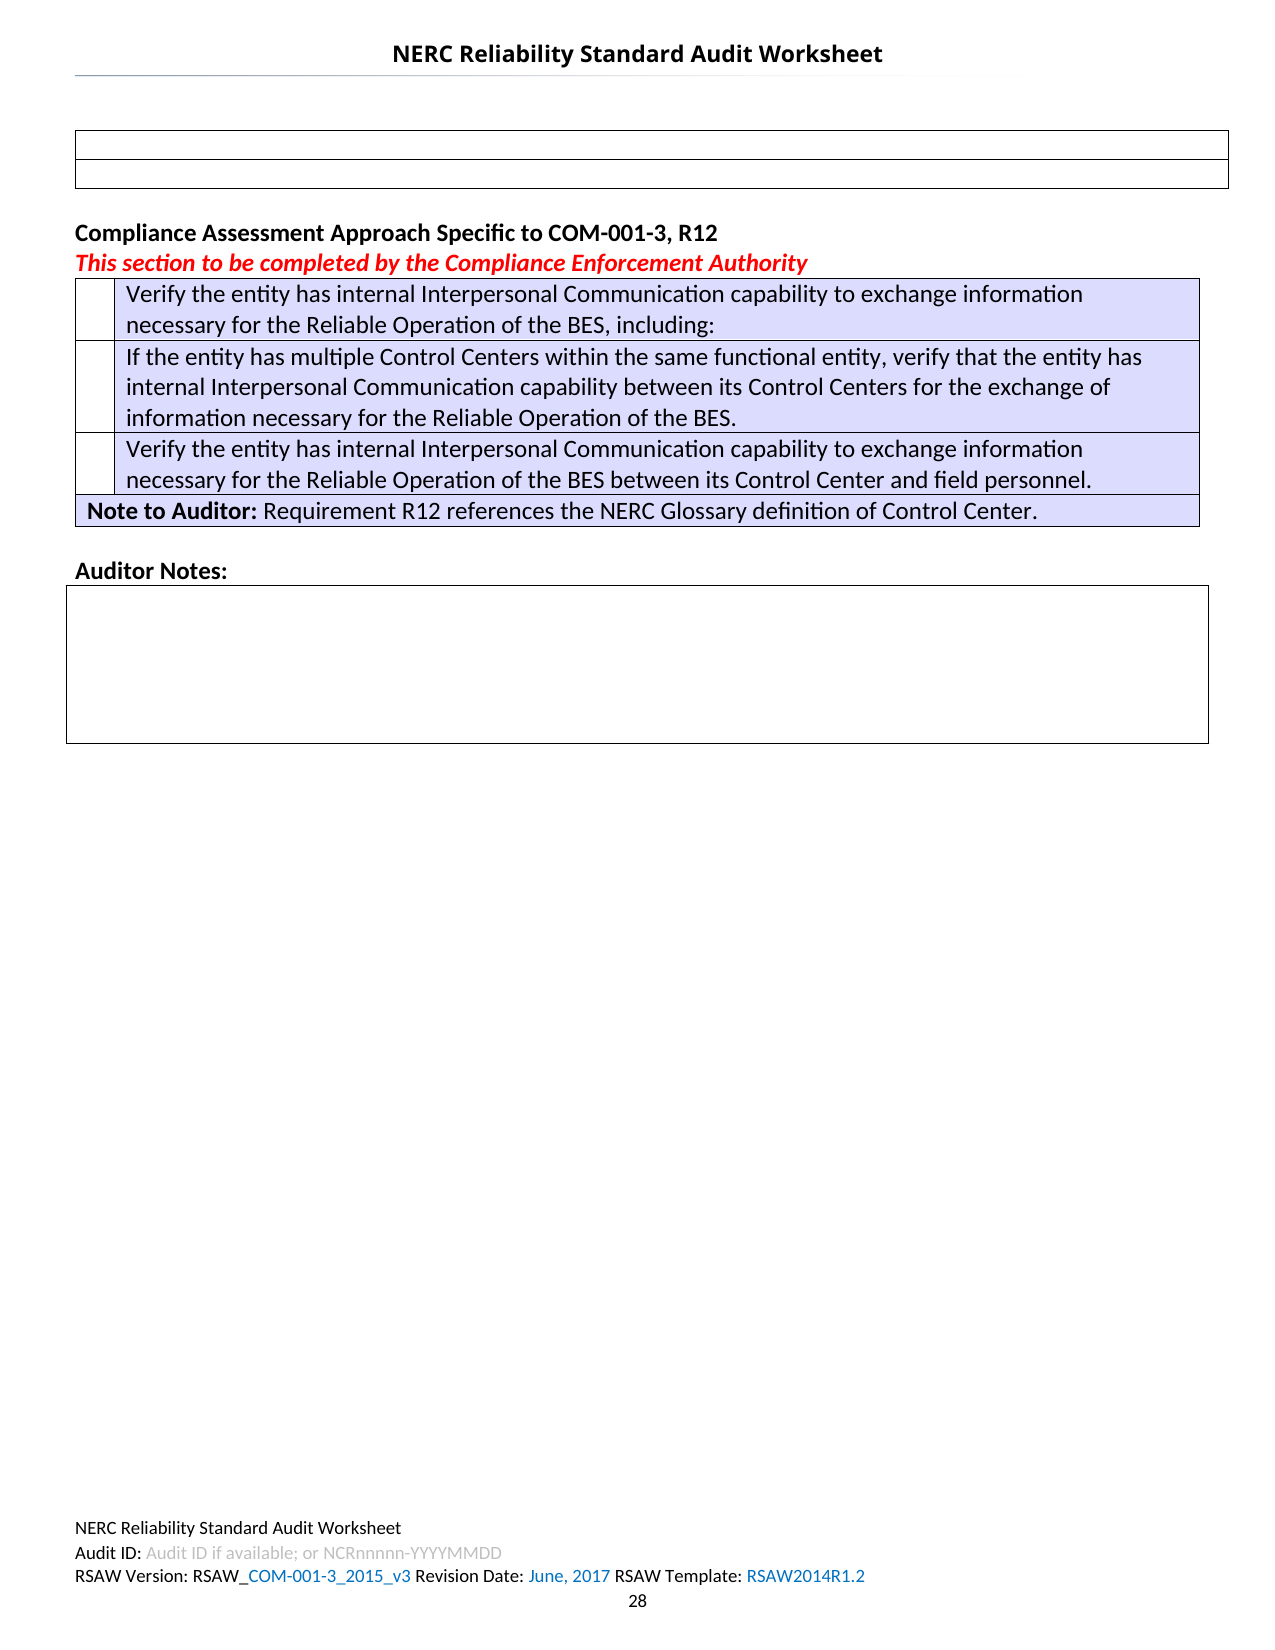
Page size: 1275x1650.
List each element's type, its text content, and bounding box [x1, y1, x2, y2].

text This section to be completed by the Compliance Enforcement Authority [75, 247, 1200, 277]
picture [75, 75, 1052, 83]
text Auditor Notes: [75, 557, 1200, 585]
table_header Verify the entity has internal Interpersonal Communication capability to exchange information necessary for the Reliable Operation of the BES, including: [115, 279, 1199, 339]
table_cell Verify the entity has internal Interpersonal Communication capability to exchange information necessary for the Reliable Operation of the BES between its Control Center and field personnel. [115, 433, 1199, 494]
table_header [76, 279, 114, 339]
table_cell [76, 131, 1228, 159]
table_cell [76, 341, 114, 432]
table_cell Note to Auditor: Requirement R12 references the NERC Glossary definition of Control Center. [76, 495, 1199, 526]
text Compliance Assessment Approach Specific to COM-001-3, R12 [75, 219, 1200, 247]
table_cell [76, 160, 1228, 188]
table_cell [76, 433, 114, 494]
table_cell If the entity has multiple Control Centers within the same functional entity, verify that the entity has internal Interpersonal Communication capability between its Control Centers for the exchange of information necessary for the Reliable Operation of the BES. [115, 341, 1199, 432]
